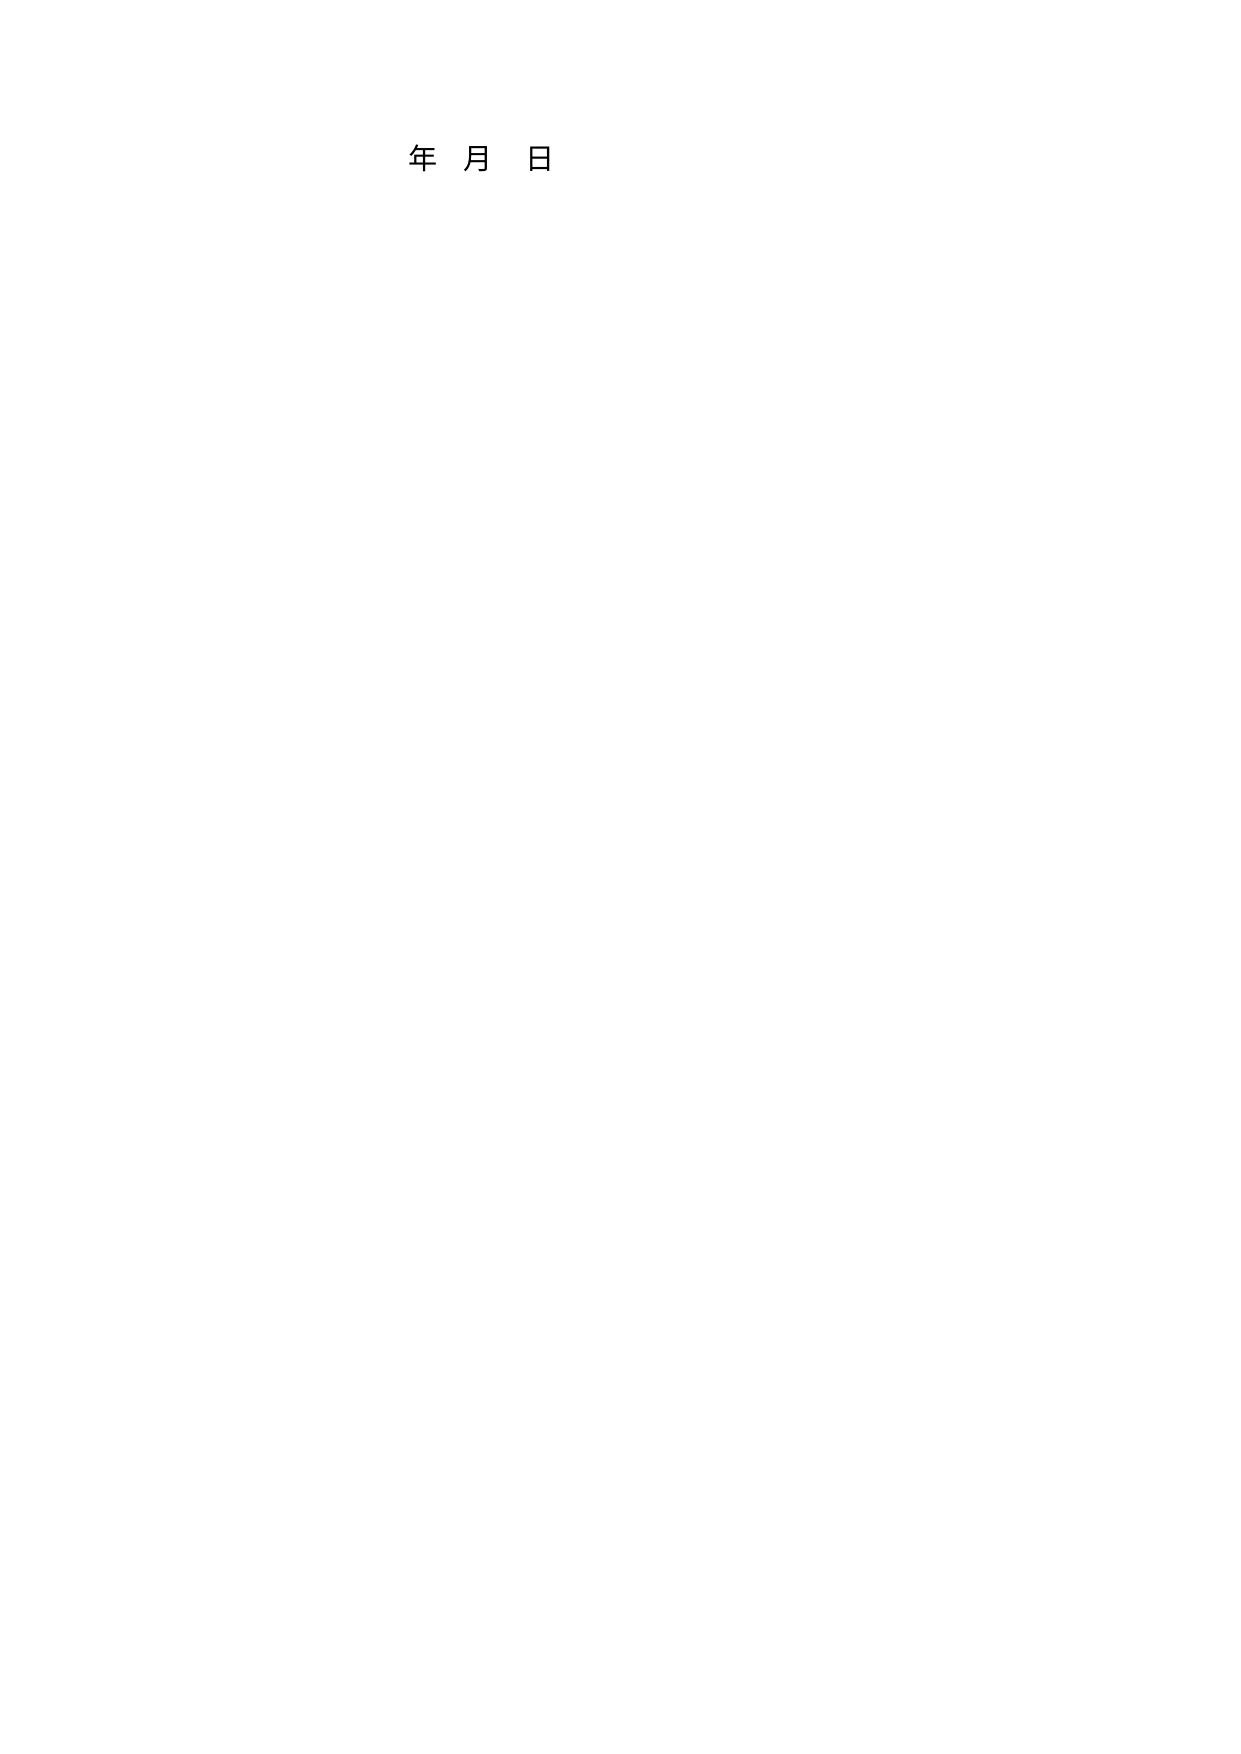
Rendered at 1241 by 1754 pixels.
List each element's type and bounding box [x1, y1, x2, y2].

text [150, 124, 1069, 189]
